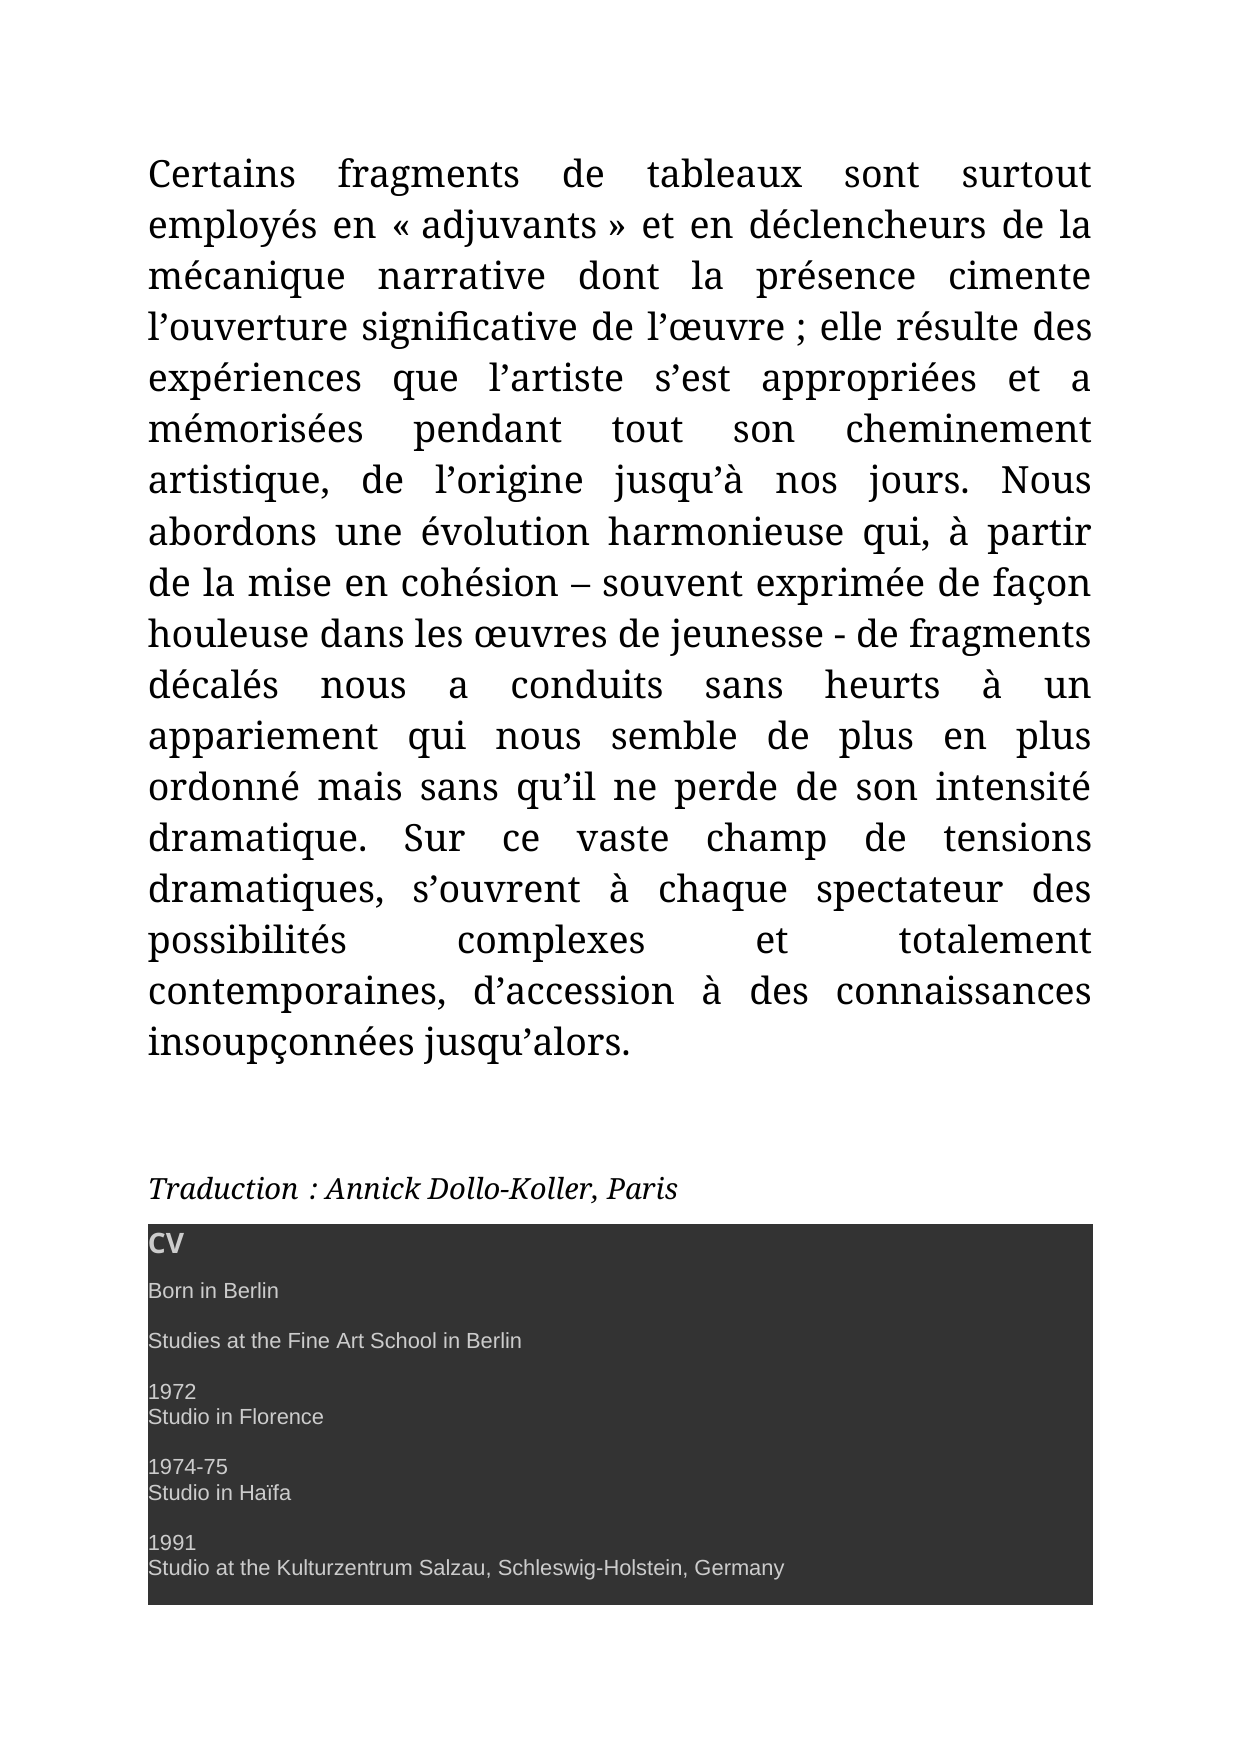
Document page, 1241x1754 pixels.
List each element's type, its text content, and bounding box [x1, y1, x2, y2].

text CV [148, 1224, 1093, 1262]
text Certains fragments de tableaux sont surtout employés en « adjuvants » et en déclencheurs de la mécanique narrative dont la présence cimente l’ouverture significative de l’œuvre ; elle résulte des expériences que l’artiste s’est appropriées et a mémorisées pendant tout son cheminement artistique, de l’origine jusqu’à nos jours. Nous abordons une évolution harmonieuse qui, à partir de la mise en cohésion – souvent exprimée de façon houleuse dans les œuvres de jeunesse - de fragments décalés nous a conduits sans heurts à un appariement qui nous semble de plus en plus ordonné mais sans qu’il ne perde de son intensité dramatique. Sur ce vaste champ de tensions dramatiques, s’ouvrent à chaque spectateur des possibilités complexes et totalement contemporaines, d’accession à des connaissances insoupçonnées jusqu’alors. [148, 148, 1093, 1066]
text Traduction : Annick Dollo-Koller, Paris [148, 1168, 1093, 1208]
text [148, 1278, 1093, 1605]
